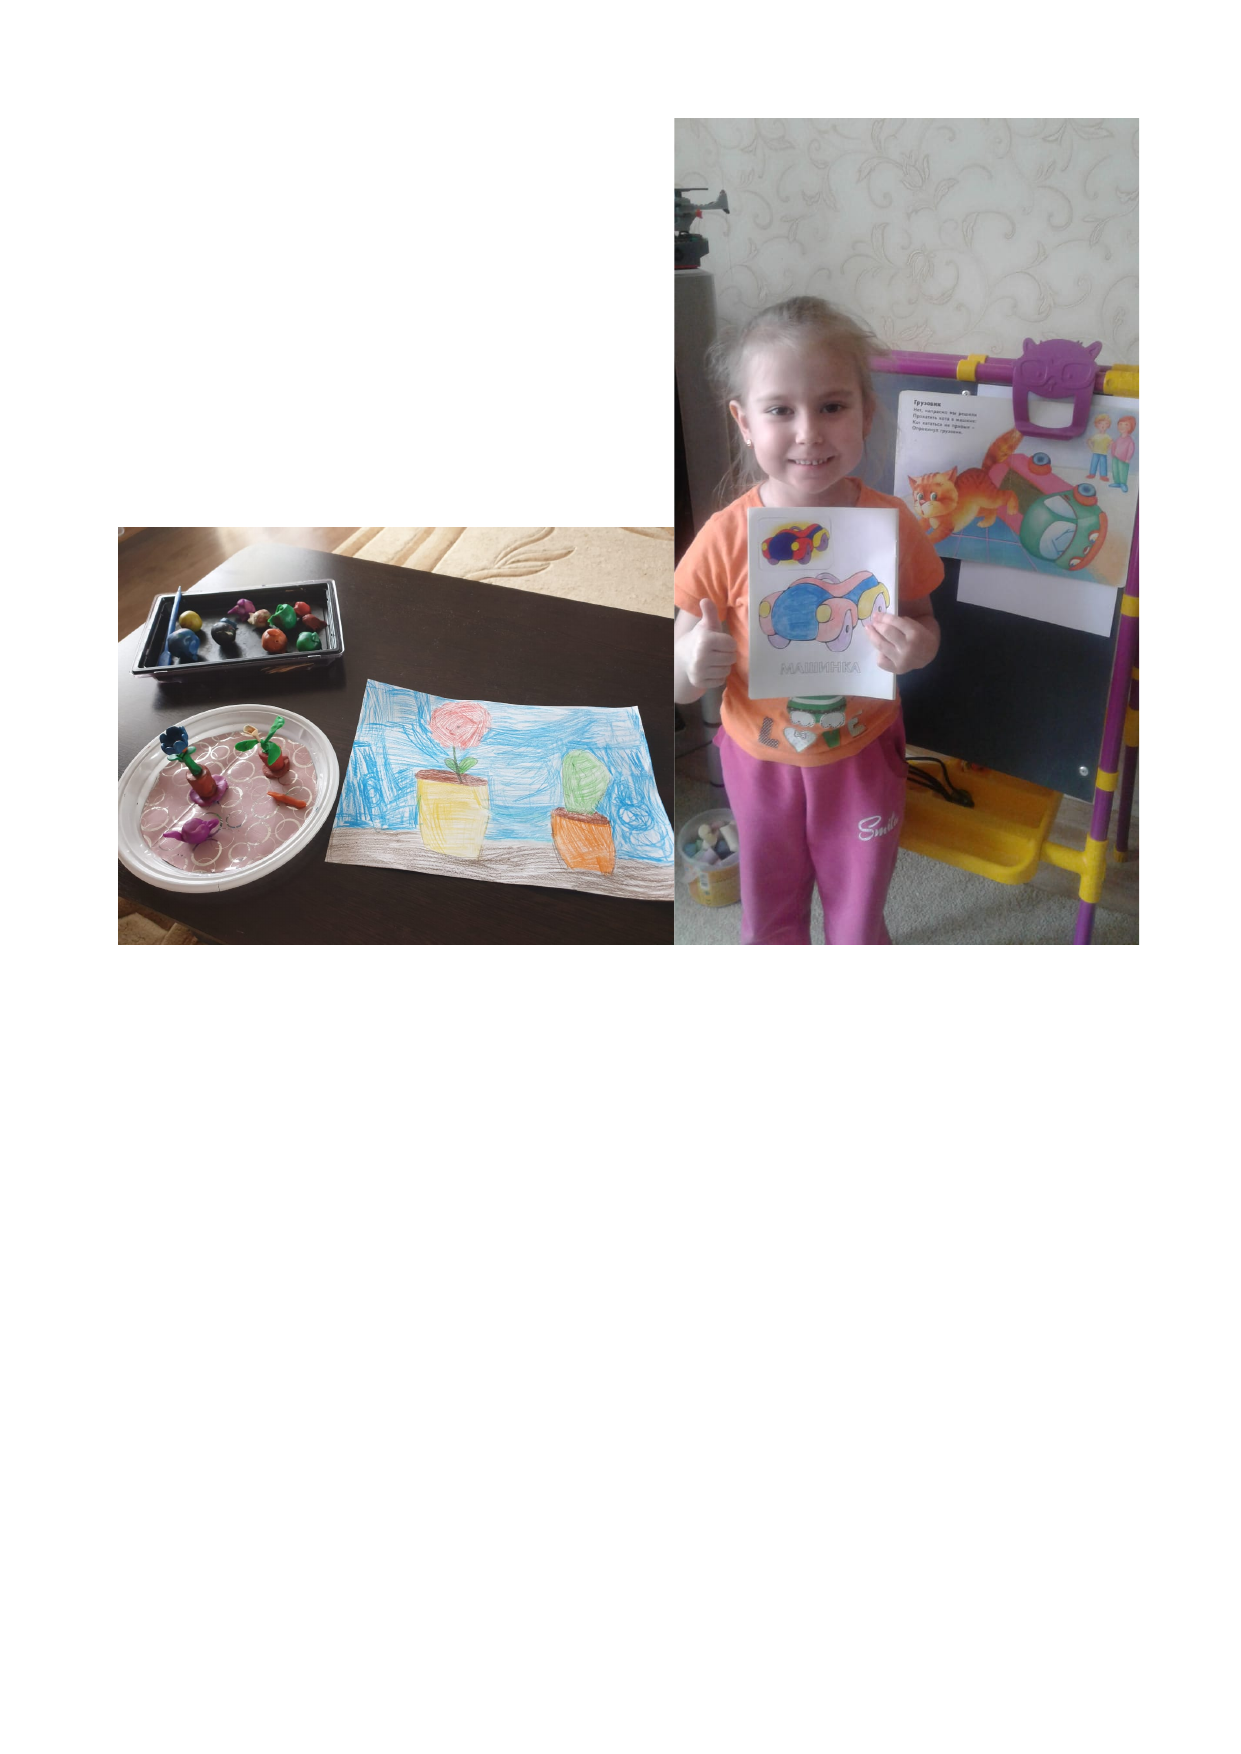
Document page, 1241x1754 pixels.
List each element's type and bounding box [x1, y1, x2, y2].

picture [118, 118, 1140, 945]
